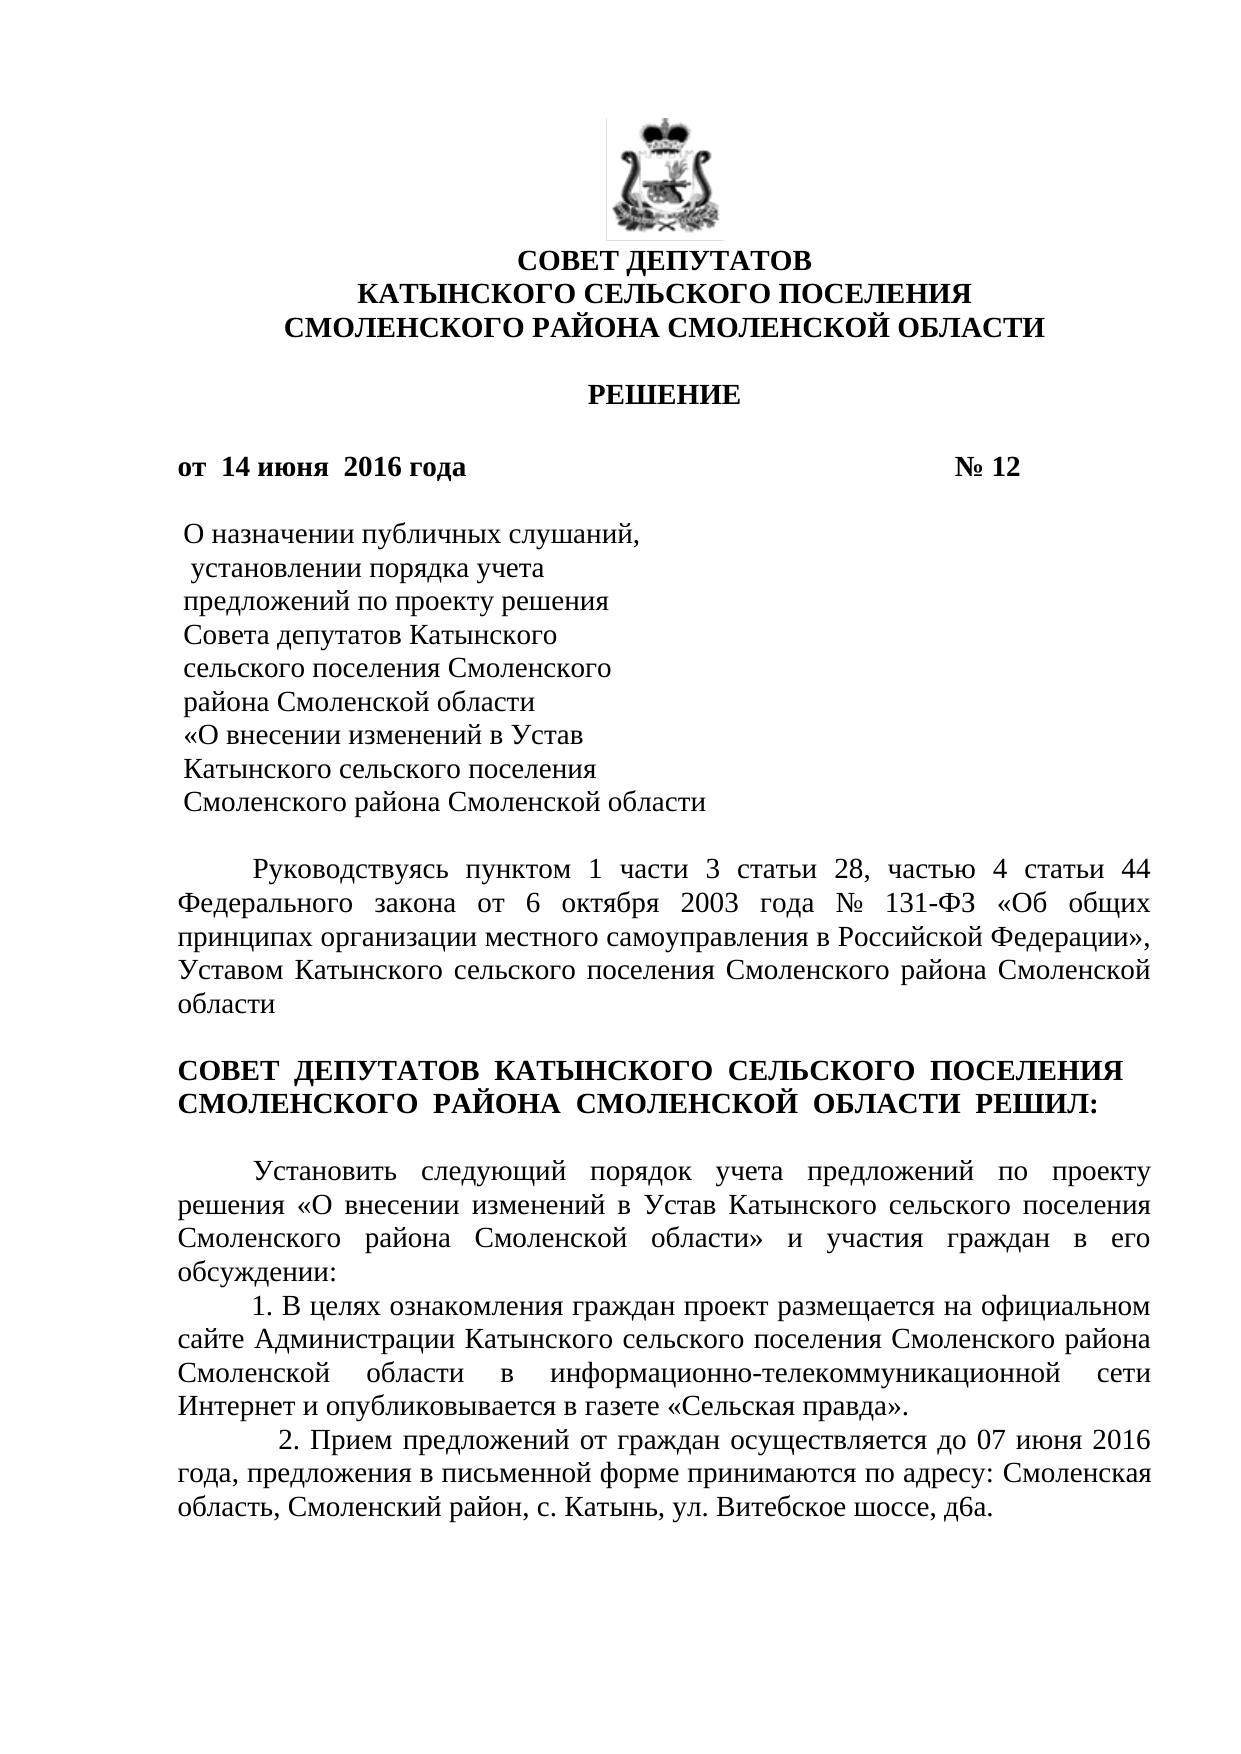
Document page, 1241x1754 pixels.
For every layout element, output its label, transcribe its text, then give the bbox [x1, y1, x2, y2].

text Совета депутатов Катынского [183, 617, 1187, 650]
text предложений по проекту решения [183, 583, 1187, 617]
text Руководствуясь пунктом 1 части 3 статьи 28, частью 4 статьи 44 Федерального закона от 6 октября 2003 года № 131-ФЗ «Об общих принципах организации местного самоуправления в Российской Федерации», Уставом Катынского сельского поселения Смоленского района Смоленской области [177, 852, 1152, 1019]
text РЕШЕНИЕ [177, 377, 1152, 411]
text установлении порядка учета [183, 550, 1187, 583]
text сельского поселения Смоленского [183, 650, 1187, 684]
title КАТЫНСКОГО СЕЛЬСКОГО ПОСЕЛЕНИЯ [177, 277, 1152, 310]
text 2. Прием предложений от граждан осуществляется до 07 июня 2016 года, предложения в письменной форме принимаются по адресу: Смоленская область, Смоленский район, с. Катынь, ул. Витебское шоссе, д6а. [177, 1422, 1152, 1522]
picture [605, 118, 724, 244]
text СОВЕТ ДЕПУТАТОВ КАТЫНСКОГО СЕЛЬСКОГО ПОСЕЛЕНИЯ СМОЛЕНСКОГО РАЙОНА СМОЛЕНСКОЙ ОБЛАСТИ РЕШИЛ: [177, 1053, 1152, 1120]
title СОВЕТ ДЕПУТАТОВ [177, 243, 1152, 277]
title СМОЛЕНСКОГО РАЙОНА СМОЛЕНСКОЙ ОБЛАСТИ [177, 310, 1152, 344]
text «О внесении изменений в Устав [183, 717, 1187, 751]
text района Смоленской области [183, 684, 1187, 717]
text О назначении публичных слушаний, [183, 516, 1187, 550]
text Катынского сельского поселения [183, 751, 1187, 784]
text от 14 июня 2016 года № 12 [177, 449, 1152, 483]
text 1. В целях ознакомления граждан проект размещается на официальном сайте Администрации Катынского сельского поселения Смоленского района Смоленской области в информационно-телекоммуникационной сети Интернет и опубликовывается в газете «Сельская правда». [177, 1288, 1152, 1422]
text Установить следующий порядок учета предложений по проекту решения «О внесении изменений в Устав Катынского сельского поселения Смоленского района Смоленской области» и участия граждан в его обсуждении: [177, 1153, 1152, 1288]
text Смоленского района Смоленской области [183, 784, 1187, 818]
